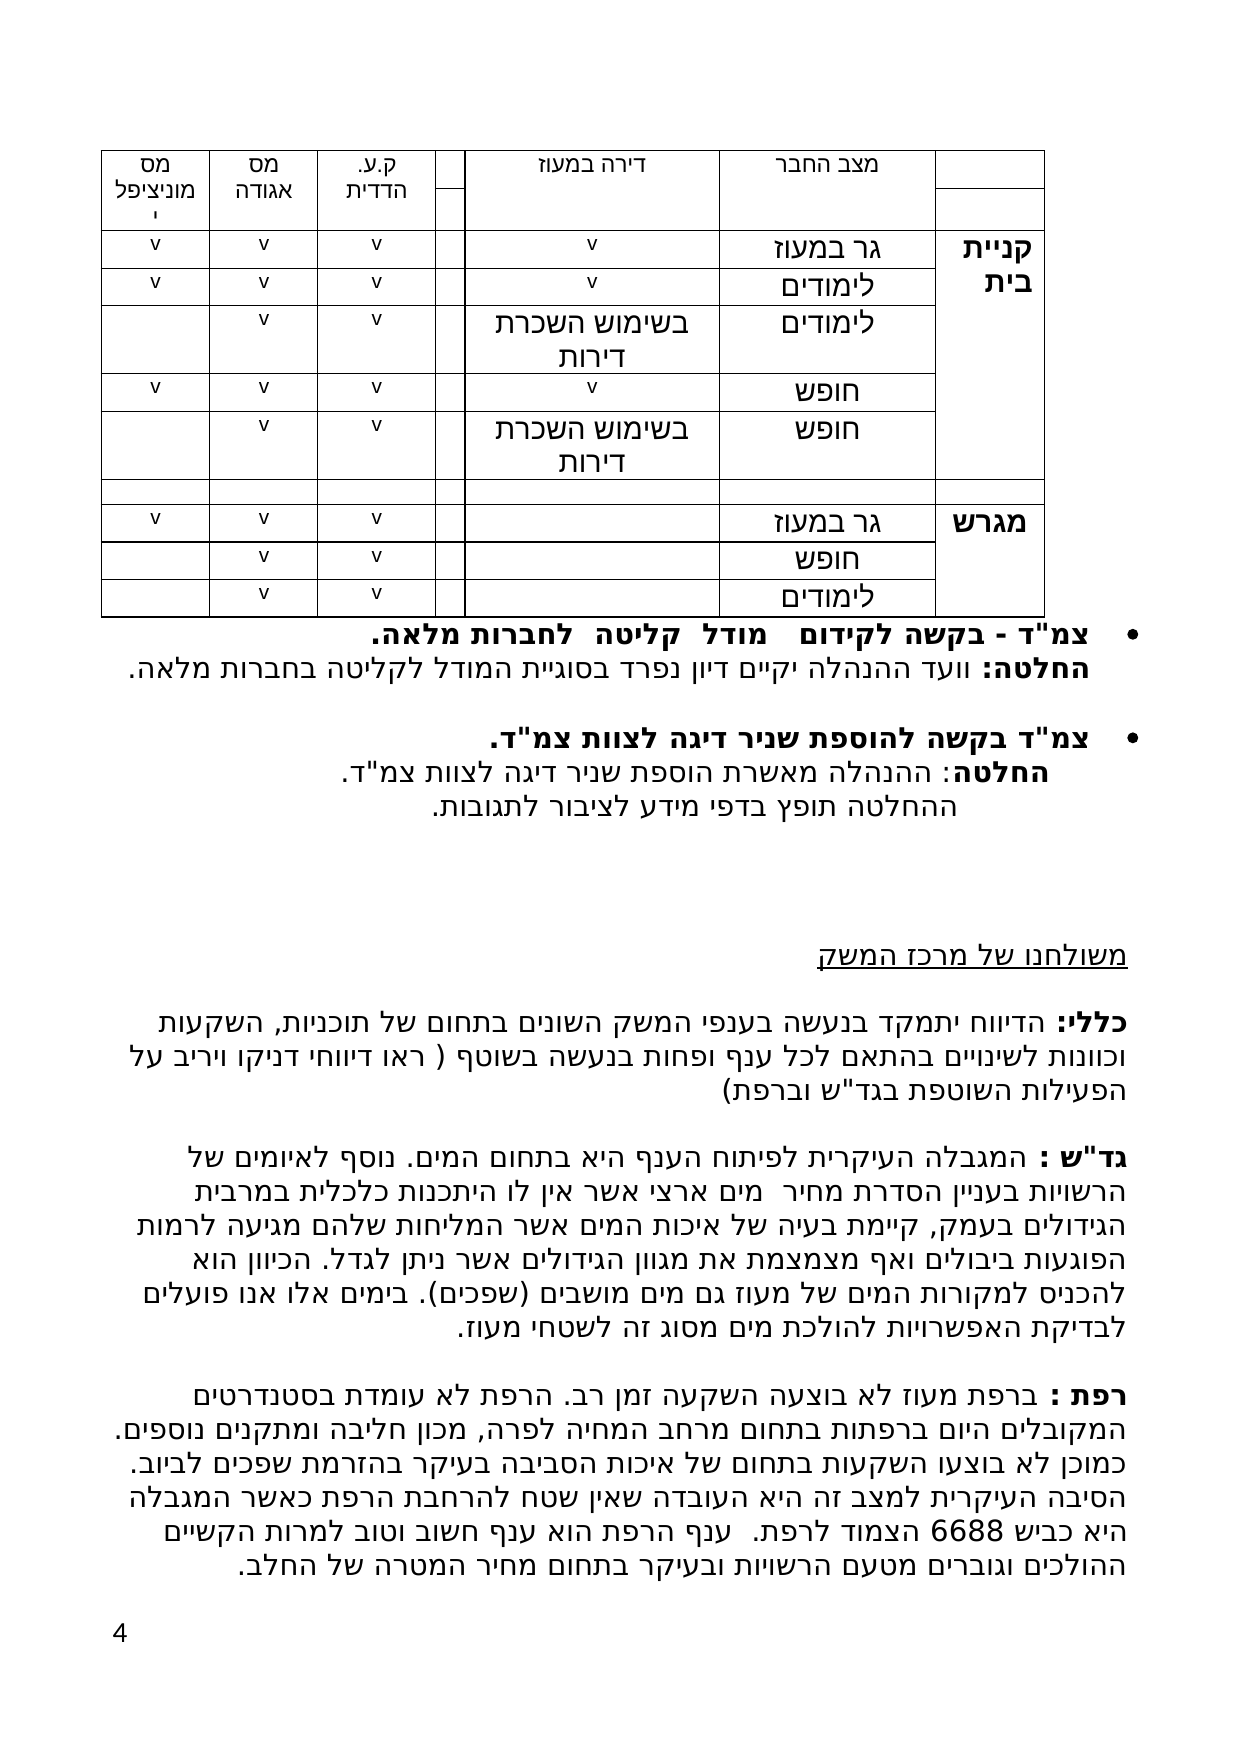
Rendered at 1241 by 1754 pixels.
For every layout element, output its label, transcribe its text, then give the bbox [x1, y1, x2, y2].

table_cell [466, 505, 719, 541]
table_cell [436, 269, 464, 305]
table_cell v [318, 412, 435, 479]
table_cell קניית בית [936, 231, 1044, 479]
table_cell לימודים [720, 269, 935, 305]
table_cell [936, 151, 1044, 187]
table_cell v [210, 269, 317, 305]
text כללי: הדיווח יתמקד בנעשה בענפי המשק השונים בתחום של תוכניות, השקעות וכוונות לשינויים בהתאם לכל ענף ופחות בנעשה בשוטף ( ראו דיווחי דניקו ויריב על הפעילות השוטפת בגד"ש וברפת) [112, 1005, 1128, 1107]
text משולחנו של מרכז המשק [112, 938, 1128, 972]
table_cell v [210, 505, 317, 541]
table_cell [102, 543, 209, 579]
table_cell לימודים [720, 580, 935, 616]
list צמ"ד - בקשה לקידום מודל קליטה לחברות מלאה. [112, 617, 1128, 651]
table_cell בשימוש השכרת דירות [466, 306, 719, 373]
table_cell v [318, 580, 435, 616]
list החלטה: וועד ההנהלה יקיים דיון נפרד בסוגיית המודל לקליטה בחברות מלאה. [112, 651, 1090, 685]
table_cell v [102, 231, 209, 268]
table_cell v [466, 269, 719, 305]
table_cell חופש [720, 543, 935, 579]
table_cell v [210, 580, 317, 616]
table_cell [720, 480, 935, 504]
table_cell חופש [720, 374, 935, 411]
table_cell דירה במעוז [466, 151, 719, 230]
table_cell [436, 374, 464, 411]
table_cell [436, 480, 464, 504]
table_cell [210, 480, 317, 504]
table_cell מגרש [936, 505, 1044, 616]
table_cell [436, 580, 464, 616]
table_cell [102, 580, 209, 616]
table_cell [466, 580, 719, 616]
table_cell מס אגודה [210, 151, 317, 230]
table_cell ק.ע.הדדית [318, 151, 435, 230]
table_cell v [318, 374, 435, 411]
list ההחלטה תופץ בדפי מידע לציבור לתגובות. [112, 789, 1090, 823]
table_cell v [318, 306, 435, 373]
table_cell [318, 480, 435, 504]
table_cell [466, 543, 719, 579]
table_cell v [102, 269, 209, 305]
table_cell מס מוניציפלי [102, 151, 209, 230]
table_cell v [318, 231, 435, 268]
table_cell [466, 480, 719, 504]
table_cell v [318, 269, 435, 305]
table_cell [102, 480, 209, 504]
table_cell לימודים [720, 306, 935, 373]
table_cell מצב החבר [720, 151, 935, 230]
table_cell [102, 306, 209, 373]
table_cell v [210, 374, 317, 411]
table_cell [436, 412, 464, 479]
table_cell בשימוש השכרת דירות [466, 412, 719, 479]
table_cell v [466, 231, 719, 268]
list צמ"ד בקשה להוספת שניר דיגה לצוות צמ"ד. [112, 721, 1128, 755]
table_cell v [102, 505, 209, 541]
table_cell [936, 480, 1044, 504]
table_cell v [210, 412, 317, 479]
text גד"ש : המגבלה העיקרית לפיתוח הענף היא בתחום המים. נוסף לאיומים של הרשויות בעניין הסדרת מחיר מים ארצי אשר אין לו היתכנות כלכלית במרבית הגידולים בעמק, קיימת בעיה של איכות המים אשר המליחות שלהם מגיעה לרמות הפוגעות ביבולים ואף מצמצמת את מגוון הגידולים אשר ניתן לגדל. הכיוון הוא להכניס למקורות המים של מעוז גם מים מושבים (שפכים). בימים אלו אנו פועלים לבדיקת האפשרויות להולכת מים מסוג זה לשטחי מעוז. [112, 1141, 1128, 1344]
table_cell גר במעוז [720, 231, 935, 268]
table_cell v [210, 306, 317, 373]
table_cell [102, 412, 209, 479]
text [112, 1378, 1128, 1582]
table_cell v [466, 374, 719, 411]
table_cell v [210, 543, 317, 579]
table_cell [436, 543, 464, 579]
list החלטה: ההנהלה מאשרת הוספת שניר דיגה לצוות צמ"ד. [112, 755, 1090, 789]
table_cell v [318, 505, 435, 541]
table_cell [436, 505, 464, 541]
table_cell v [318, 543, 435, 579]
table_cell [936, 189, 1044, 230]
table_cell גר במעוז [720, 505, 935, 541]
table_cell חופש [720, 412, 935, 479]
table_cell v [210, 231, 317, 268]
table_cell [436, 189, 464, 230]
table_cell v [102, 374, 209, 411]
table_cell [436, 151, 464, 187]
table_cell [436, 306, 464, 373]
table_cell [436, 231, 464, 268]
